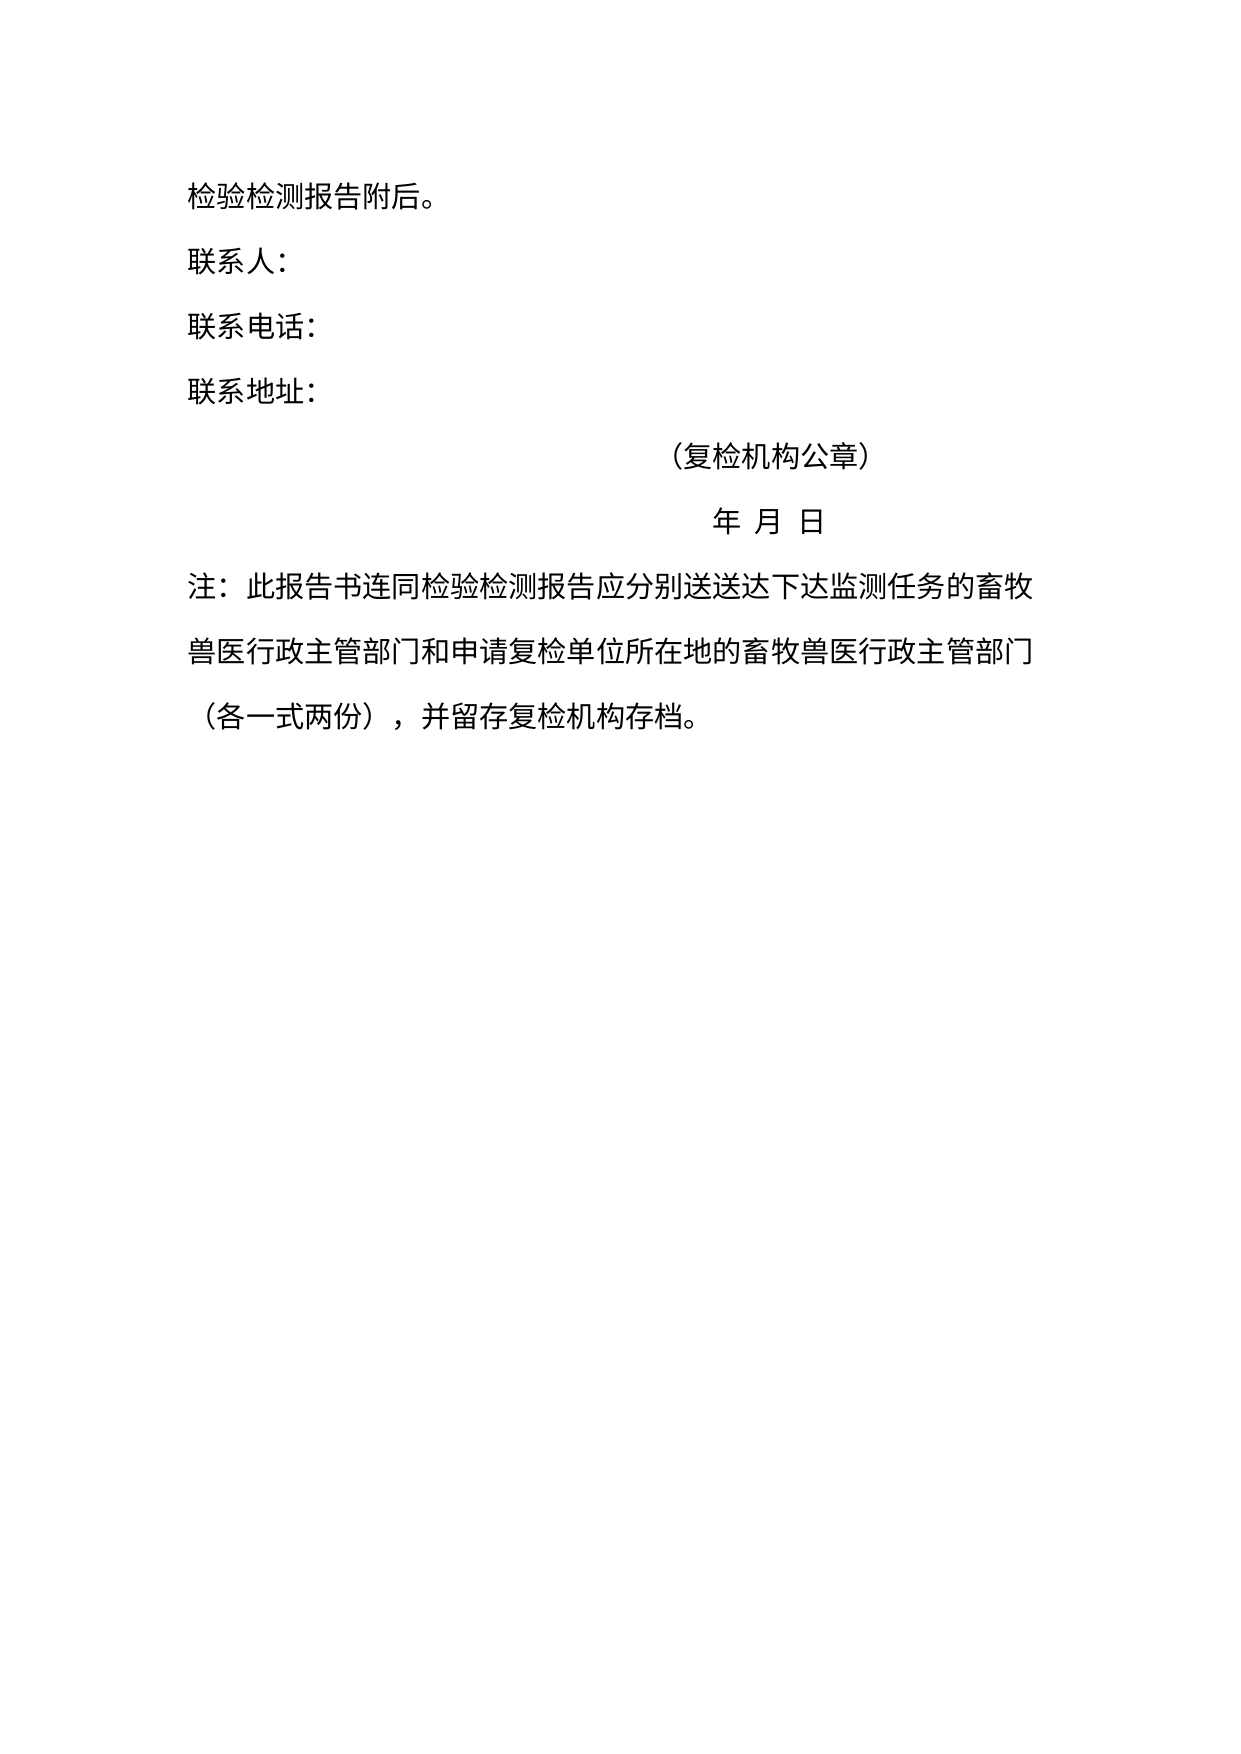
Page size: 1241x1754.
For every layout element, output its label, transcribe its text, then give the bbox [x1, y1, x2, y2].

text 联系地址： [187, 357, 1053, 422]
text 联系人： [187, 227, 1053, 292]
text 联系电话： [187, 292, 1053, 357]
text （复检机构公章） [187, 422, 1053, 487]
text 年 月 日 [187, 487, 1053, 552]
text 注：此报告书连同检验检测报告应分别送送达下达监测任务的畜牧兽医行政主管部门和申请复检单位所在地的畜牧兽医行政主管部门（各一式两份），并留存复检机构存档。 [187, 552, 1053, 747]
text 检验检测报告附后。 [187, 162, 1053, 227]
